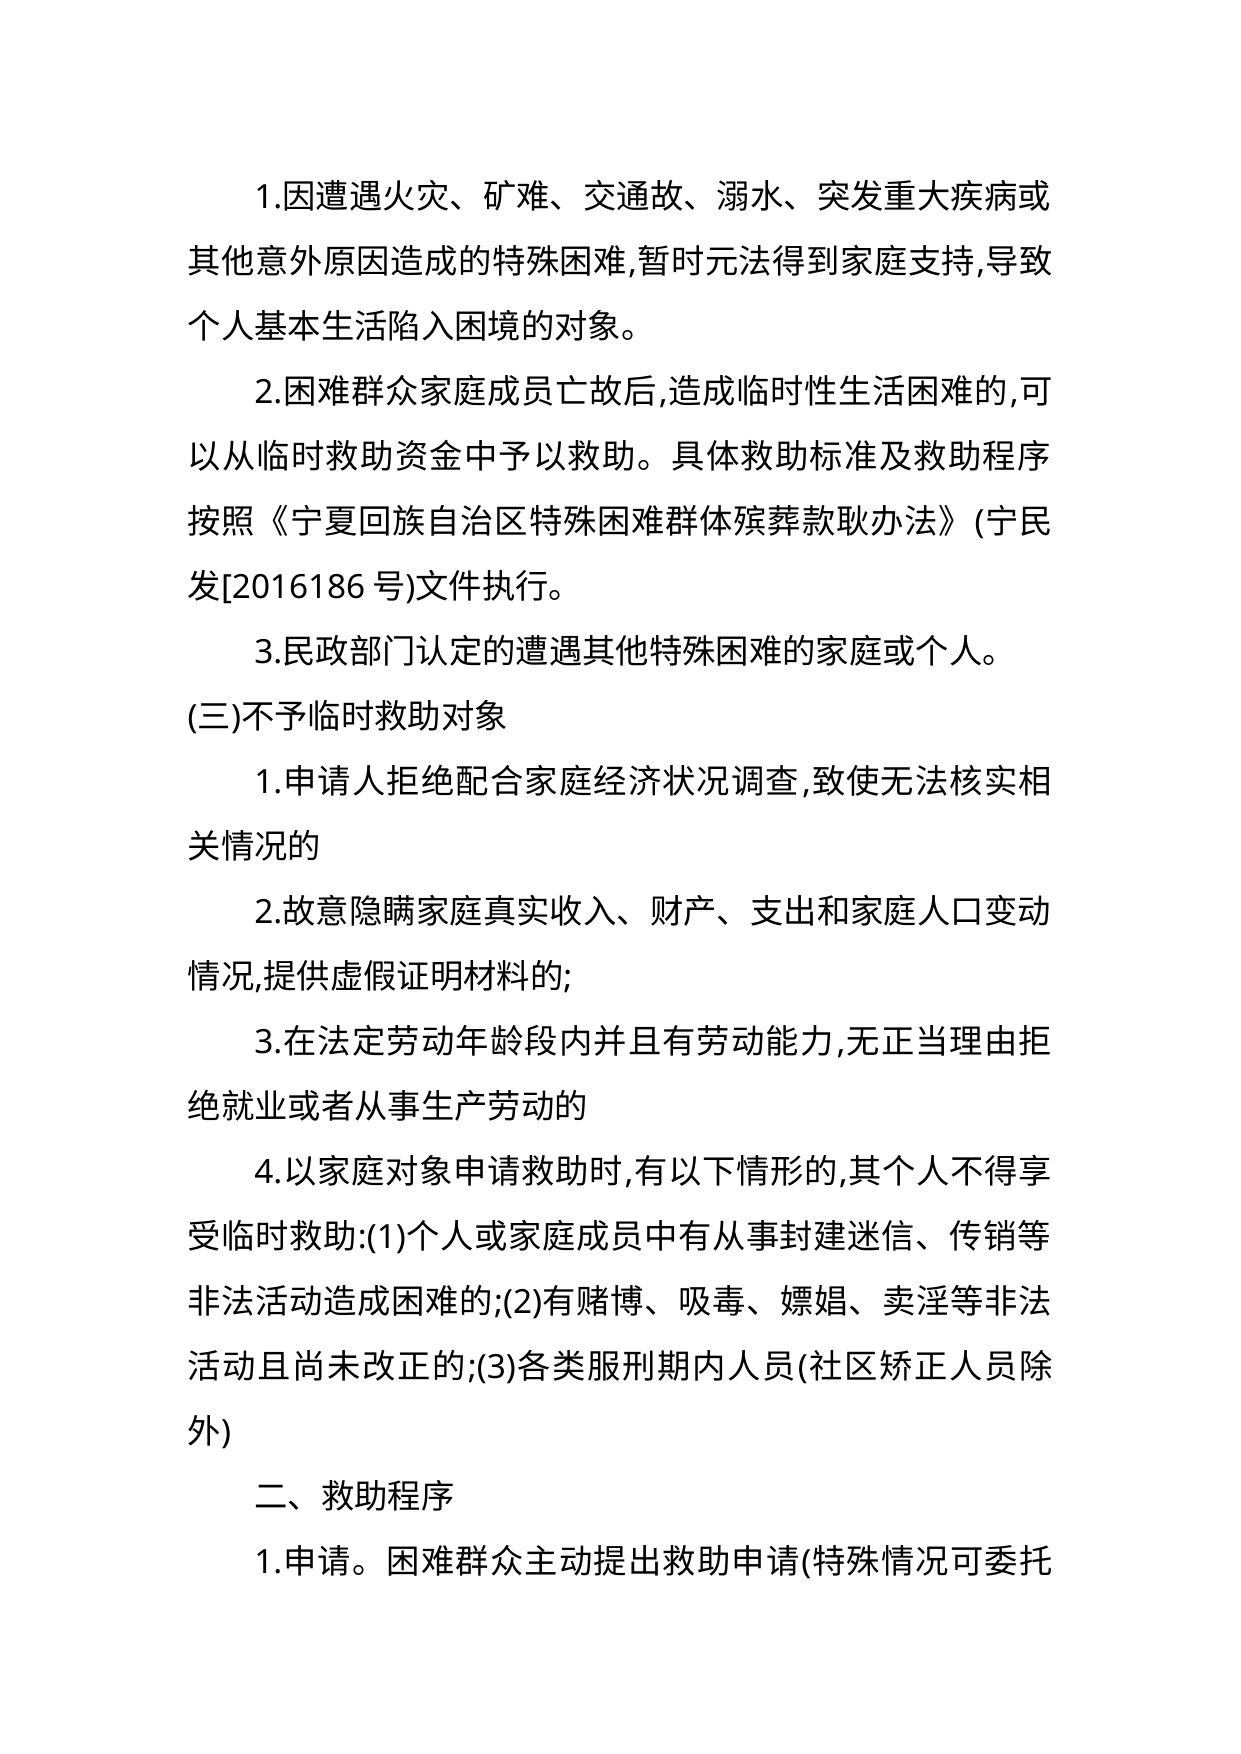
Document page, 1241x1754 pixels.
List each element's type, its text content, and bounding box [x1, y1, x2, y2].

text 3.在法定劳动年龄段内并且有劳动能力,无正当理由拒绝就业或者从事生产劳动的 [187, 1007, 1053, 1137]
text 4.以家庭对象申请救助时,有以下情形的,其个人不得享受临时救助:(1)个人或家庭成员中有从事封建迷信、传销等非法活动造成困难的;(2)有赌博、吸毒、嫖娼、卖淫等非法活动且尚未改正的;(3)各类服刑期内人员(社区矫正人员除外) [187, 1137, 1053, 1462]
text 1.申请人拒绝配合家庭经济状况调查,致使无法核实相关情况的 [187, 747, 1053, 877]
text 1.因遭遇火灾、矿难、交通故、溺水、突发重大疾病或其他意外原因造成的特殊困难,暂时元法得到家庭支持,导致个人基本生活陷入困境的对象。 [187, 162, 1053, 357]
text 2.故意隐瞒家庭真实收入、财产、支出和家庭人口变动情况,提供虚假证明材料的; [187, 877, 1053, 1007]
text 3.民政部门认定的遭遇其他特殊困难的家庭或个人。 [187, 617, 1053, 682]
list 二、救助程序 [187, 1462, 1053, 1527]
text 2.困难群众家庭成员亡故后,造成临时性生活困难的,可以从临时救助资金中予以救助。具体救助标准及救助程序按照《宁夏回族自治区特殊困难群体殡葬款耿办法》(宁民发[2016186号)文件执行。 [187, 357, 1053, 617]
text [187, 1527, 1053, 1592]
text (三)不予临时救助对象 [187, 682, 1053, 747]
